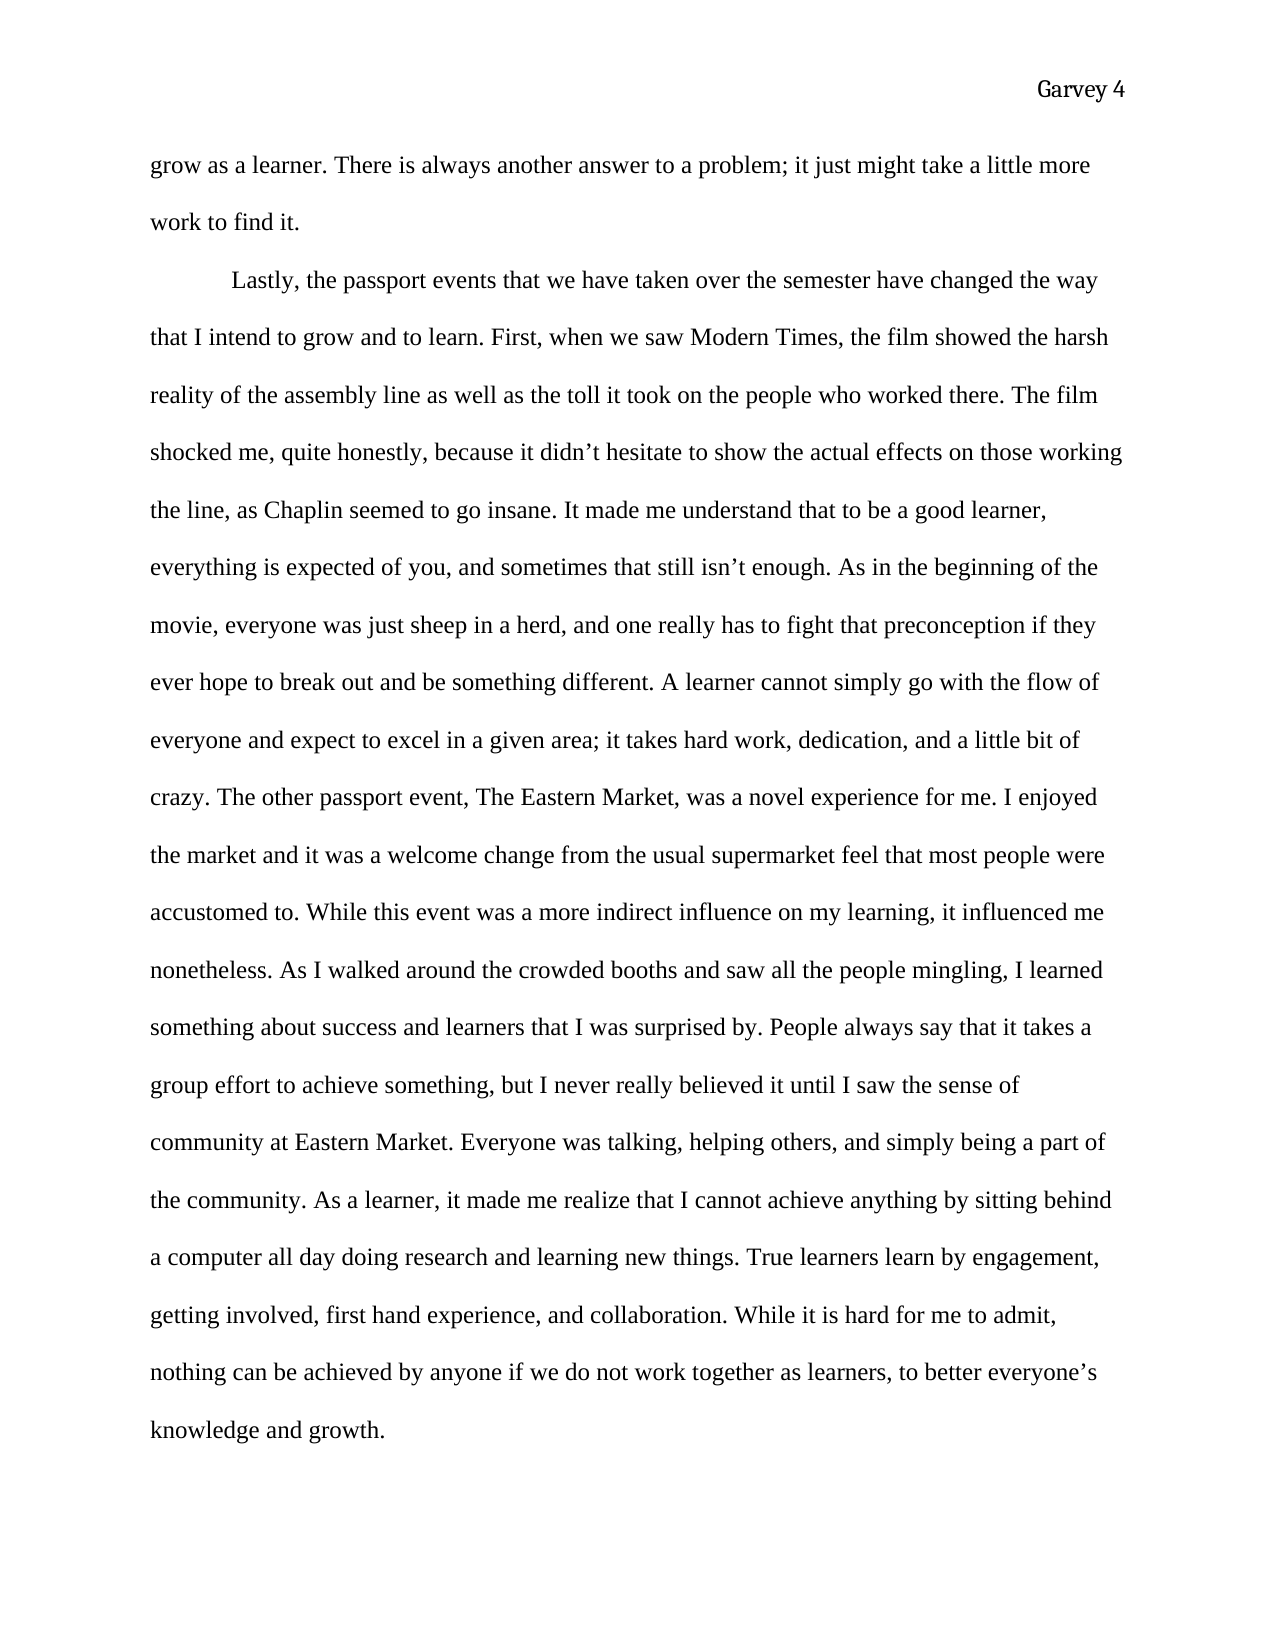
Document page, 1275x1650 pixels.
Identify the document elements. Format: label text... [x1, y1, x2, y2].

text Lastly, the passport events that we have taken over the semester have changed the way that I intend to grow and to learn. First, when we saw Modern Times, the film showed the harsh reality of the assembly line as well as the toll it took on the people who worked there. The film shocked me, quite honestly, because it didn’t hesitate to show the actual effects on those working the line, as Chaplin seemed to go insane. It made me understand that to be a good learner, everything is expected of you, and sometimes that still isn’t enough. As in the beginning of the movie, everyone was just sheep in a herd, and one really has to fight that preconception if they ever hope to break out and be something different. A learner cannot simply go with the flow of everyone and expect to excel in a given area; it takes hard work, dedication, and a little bit of crazy. The other passport event, The Eastern Market, was a novel experience for me. I enjoyed the market and it was a welcome change from the usual supermarket feel that most people were accustomed to. While this event was a more indirect influence on my learning, it influenced me nonetheless. As I walked around the crowded booths and saw all the people mingling, I learned something about success and learners that I was surprised by. People always say that it takes a group effort to achieve something, but I never really believed it until I saw the sense of community at Eastern Market. Everyone was talking, helping others, and simply being a part of the community. As a learner, it made me realize that I cannot achieve anything by sitting behind a computer all day doing research and learning new things. True learners learn by engagement, getting involved, first hand experience, and collaboration. While it is hard for me to admit, nothing can be achieved by anyone if we do not work together as learners, to better everyone’s knowledge and growth. [150, 265, 1125, 1444]
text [150, 150, 1125, 236]
